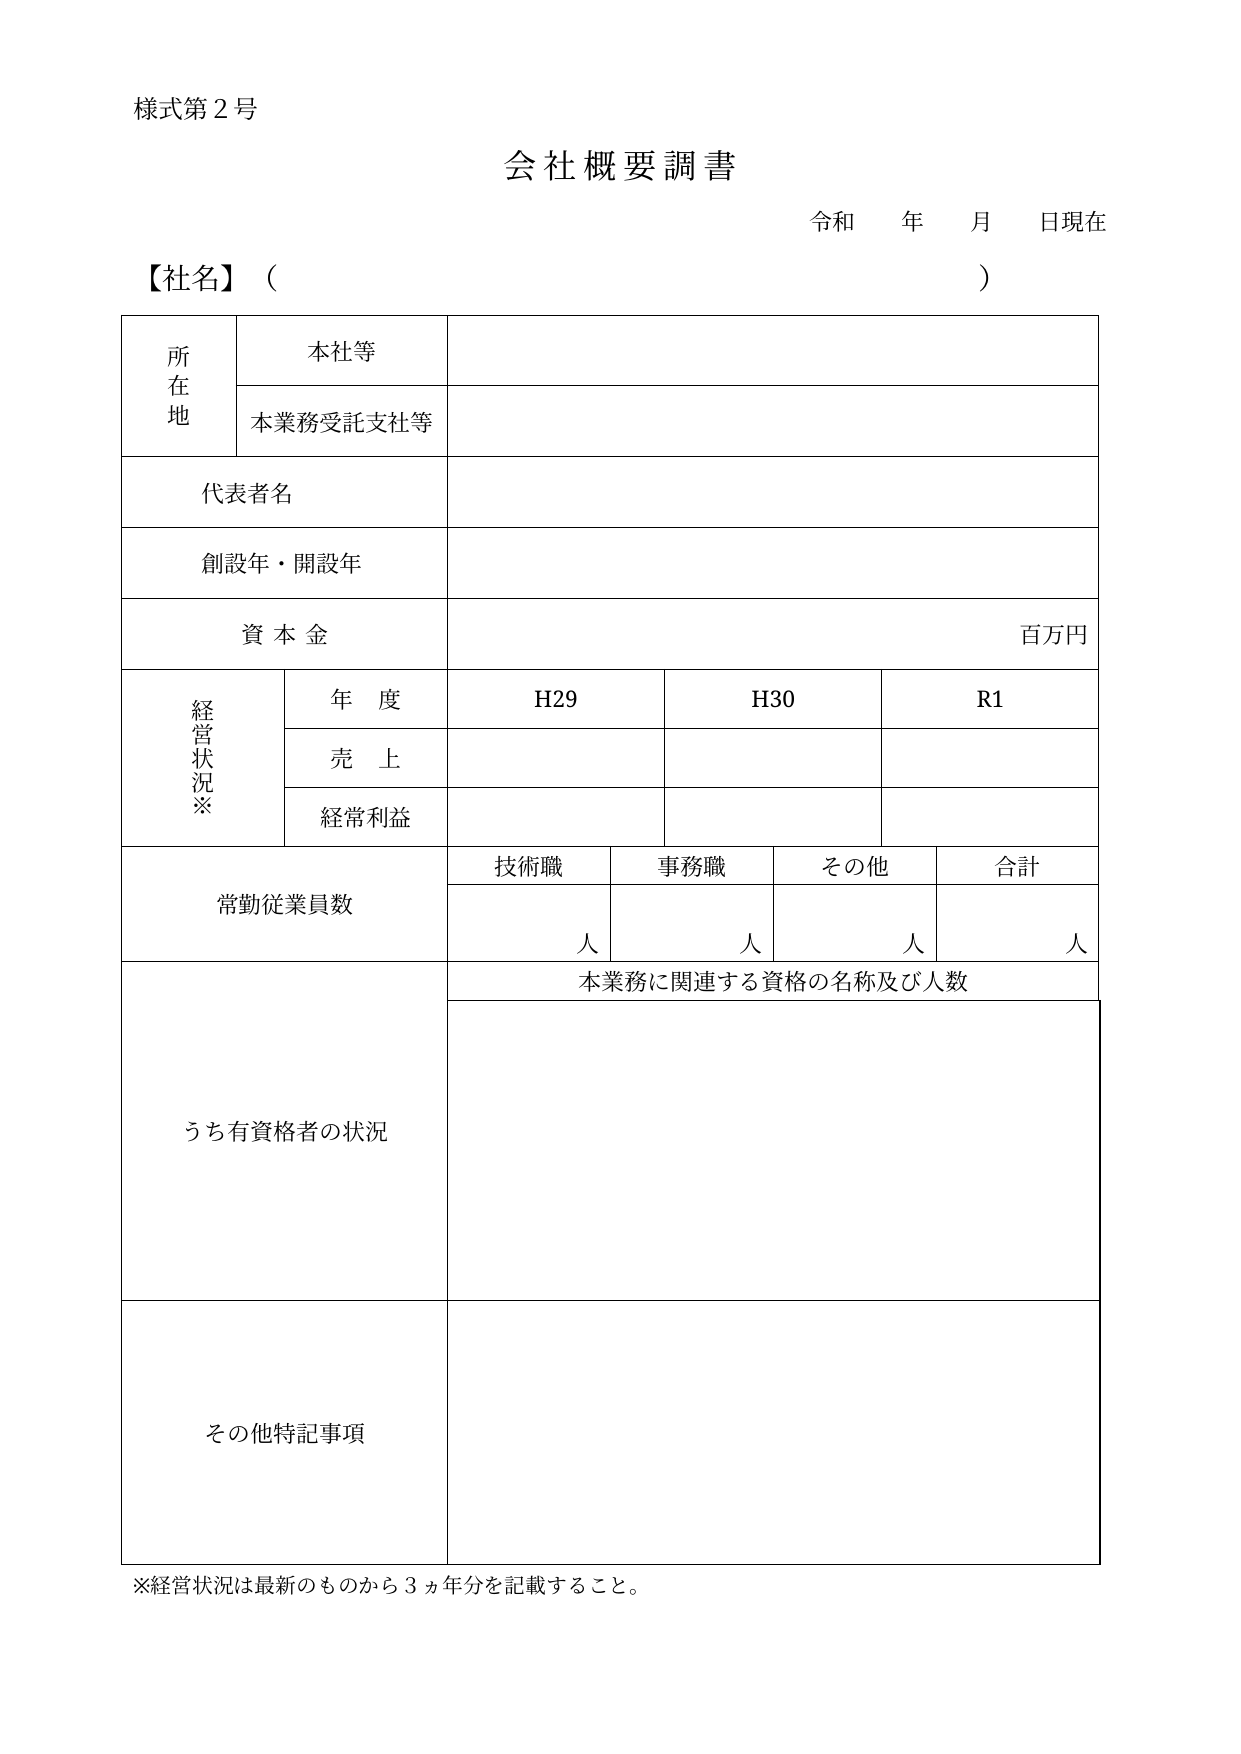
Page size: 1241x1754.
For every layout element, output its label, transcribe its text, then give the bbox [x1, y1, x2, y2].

table_cell 経営状況※ [122, 670, 284, 846]
table_cell 百万円 [448, 599, 1098, 669]
table_header 本社等 [237, 316, 447, 385]
table_cell [448, 1001, 1099, 1300]
table_cell 資本金 [122, 599, 447, 669]
table_cell 年度 [285, 670, 447, 728]
table_cell [448, 729, 664, 787]
table_cell [882, 729, 1098, 787]
table_cell 本業務受託支社等 [237, 386, 447, 456]
text 令和 年 月 日現在 [133, 202, 1107, 239]
table_cell 人 [448, 885, 610, 961]
table_cell その他特記事項 [122, 1301, 447, 1564]
table_cell 合計 [937, 847, 1098, 884]
table_cell 技術職 [448, 847, 610, 884]
text ※経営状況は最新のものから３ヵ年分を記載すること。 [133, 1565, 1107, 1603]
table_cell 売上 [285, 729, 447, 787]
table_cell その他 [774, 847, 936, 884]
table_cell H29 [448, 670, 664, 728]
table_cell [882, 788, 1098, 846]
table_cell [448, 788, 664, 846]
table_cell 経常利益 [285, 788, 447, 846]
table_cell 事務職 [611, 847, 773, 884]
table_header 所在地 [122, 316, 236, 456]
table_cell H30 [665, 670, 881, 728]
table_cell 人 [937, 885, 1098, 961]
table_cell 人 [774, 885, 936, 961]
text 様式第２号 [133, 89, 1107, 127]
table_header [448, 316, 1098, 385]
table_cell [665, 729, 881, 787]
table_cell 創設年・開設年 [122, 528, 447, 598]
table_cell [448, 1301, 1099, 1564]
table_cell R1 [882, 670, 1098, 728]
text 会社概要調書 [133, 127, 1107, 202]
table_cell [448, 386, 1098, 456]
table_cell 常勤従業員数 [122, 847, 447, 961]
text 【社名】（ ） [133, 239, 1016, 314]
table_cell 本業務に関連する資格の名称及び人数 [448, 962, 1098, 1000]
table_cell うち有資格者の状況 [122, 962, 447, 1300]
table_cell [448, 457, 1098, 527]
table_cell [448, 528, 1098, 598]
table_cell [665, 788, 881, 846]
table_cell 人 [611, 885, 773, 961]
table_cell 代表者名 [122, 457, 447, 527]
